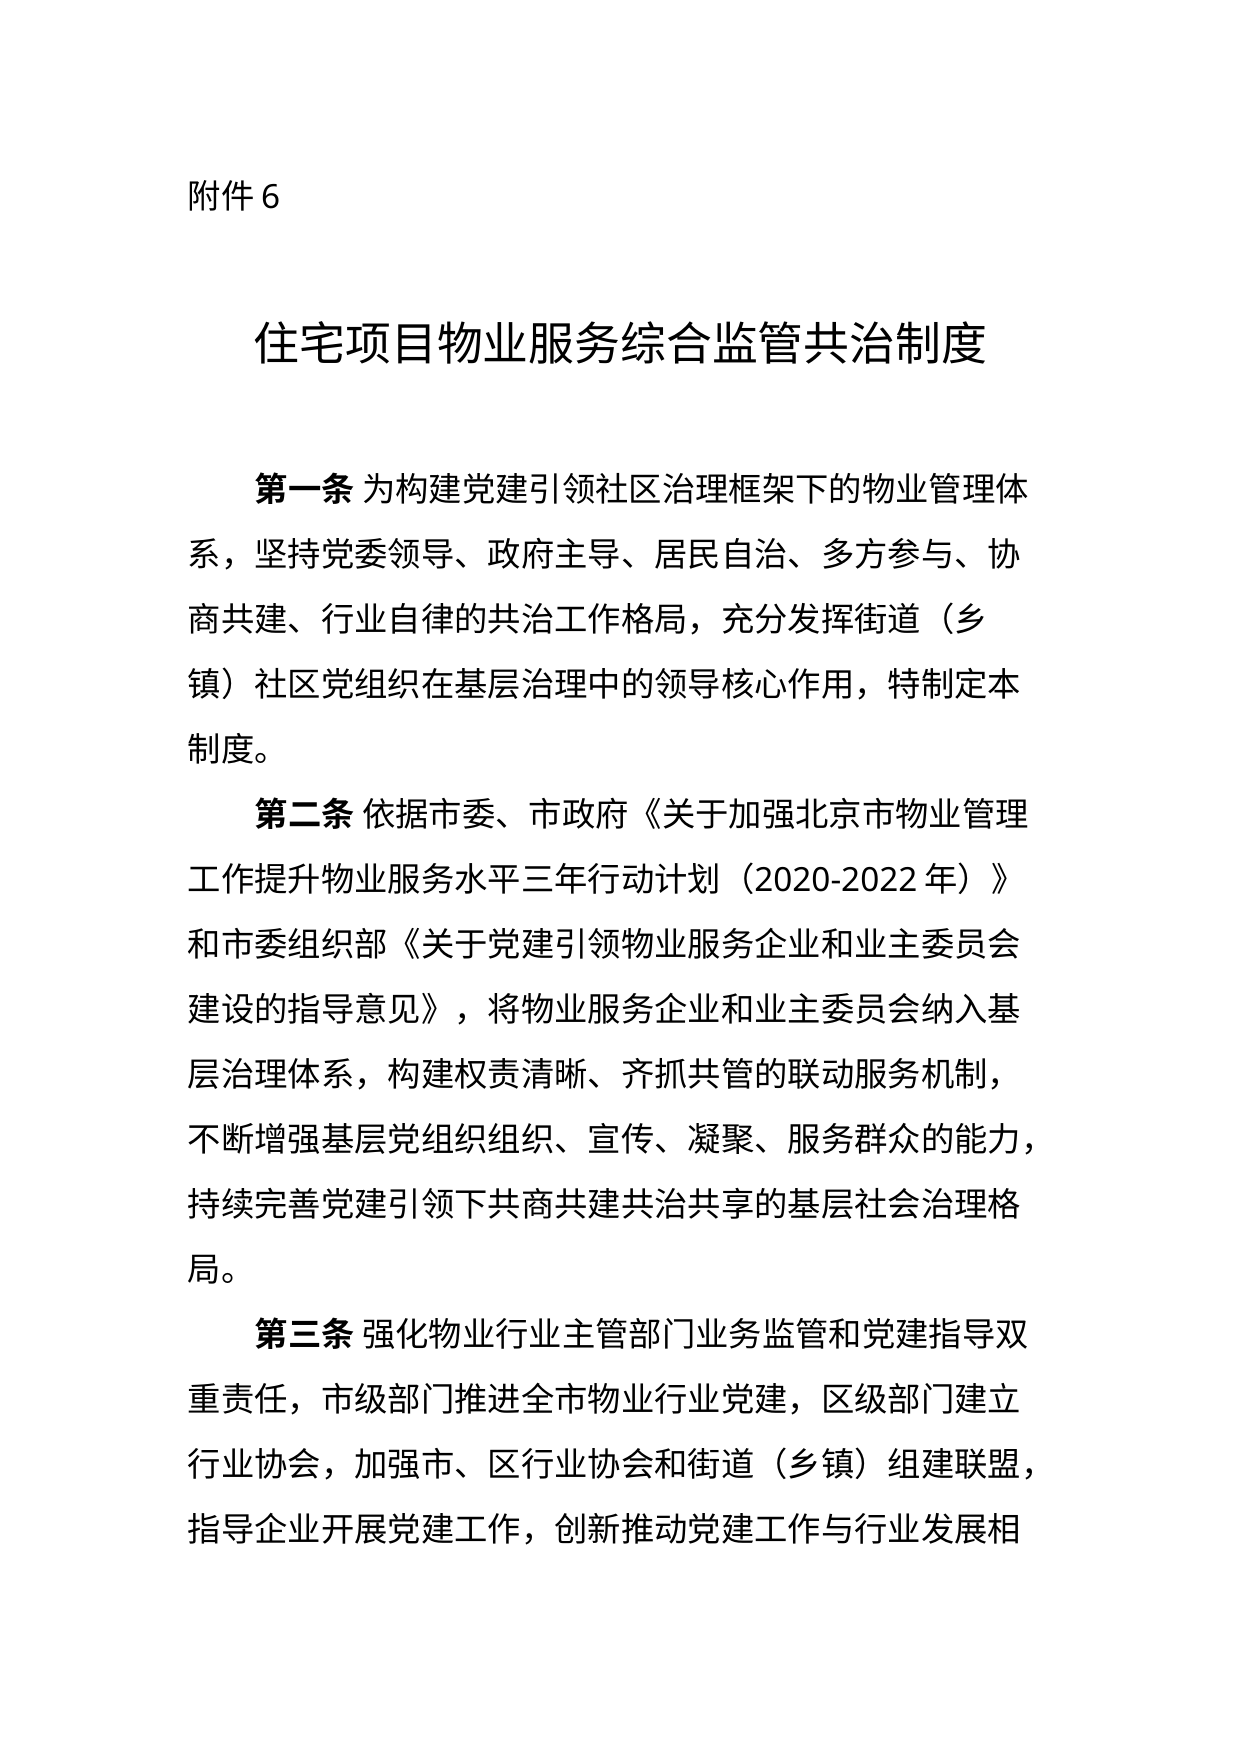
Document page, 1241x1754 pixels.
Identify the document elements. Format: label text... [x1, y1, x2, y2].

text 附件6 [187, 162, 1053, 227]
text 住宅项目物业服务综合监管共治制度 [187, 292, 1053, 389]
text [187, 1299, 1053, 1559]
text 第二条 依据市委、市政府《关于加强北京市物业管理工作提升物业服务水平三年行动计划（2020-2022年）》和市委组织部《关于党建引领物业服务企业和业主委员会建设的指导意见》，将物业服务企业和业主委员会纳入基层治理体系，构建权责清晰、齐抓共管的联动服务机制，不断增强基层党组织组织、宣传、凝聚、服务群众的能力，持续完善党建引领下共商共建共治共享的基层社会治理格局。 [187, 779, 1053, 1299]
text 第一条 为构建党建引领社区治理框架下的物业管理体系，坚持党委领导、政府主导、居民自治、多方参与、协商共建、行业自律的共治工作格局，充分发挥街道（乡镇）社区党组织在基层治理中的领导核心作用，特制定本制度。 [187, 454, 1053, 779]
